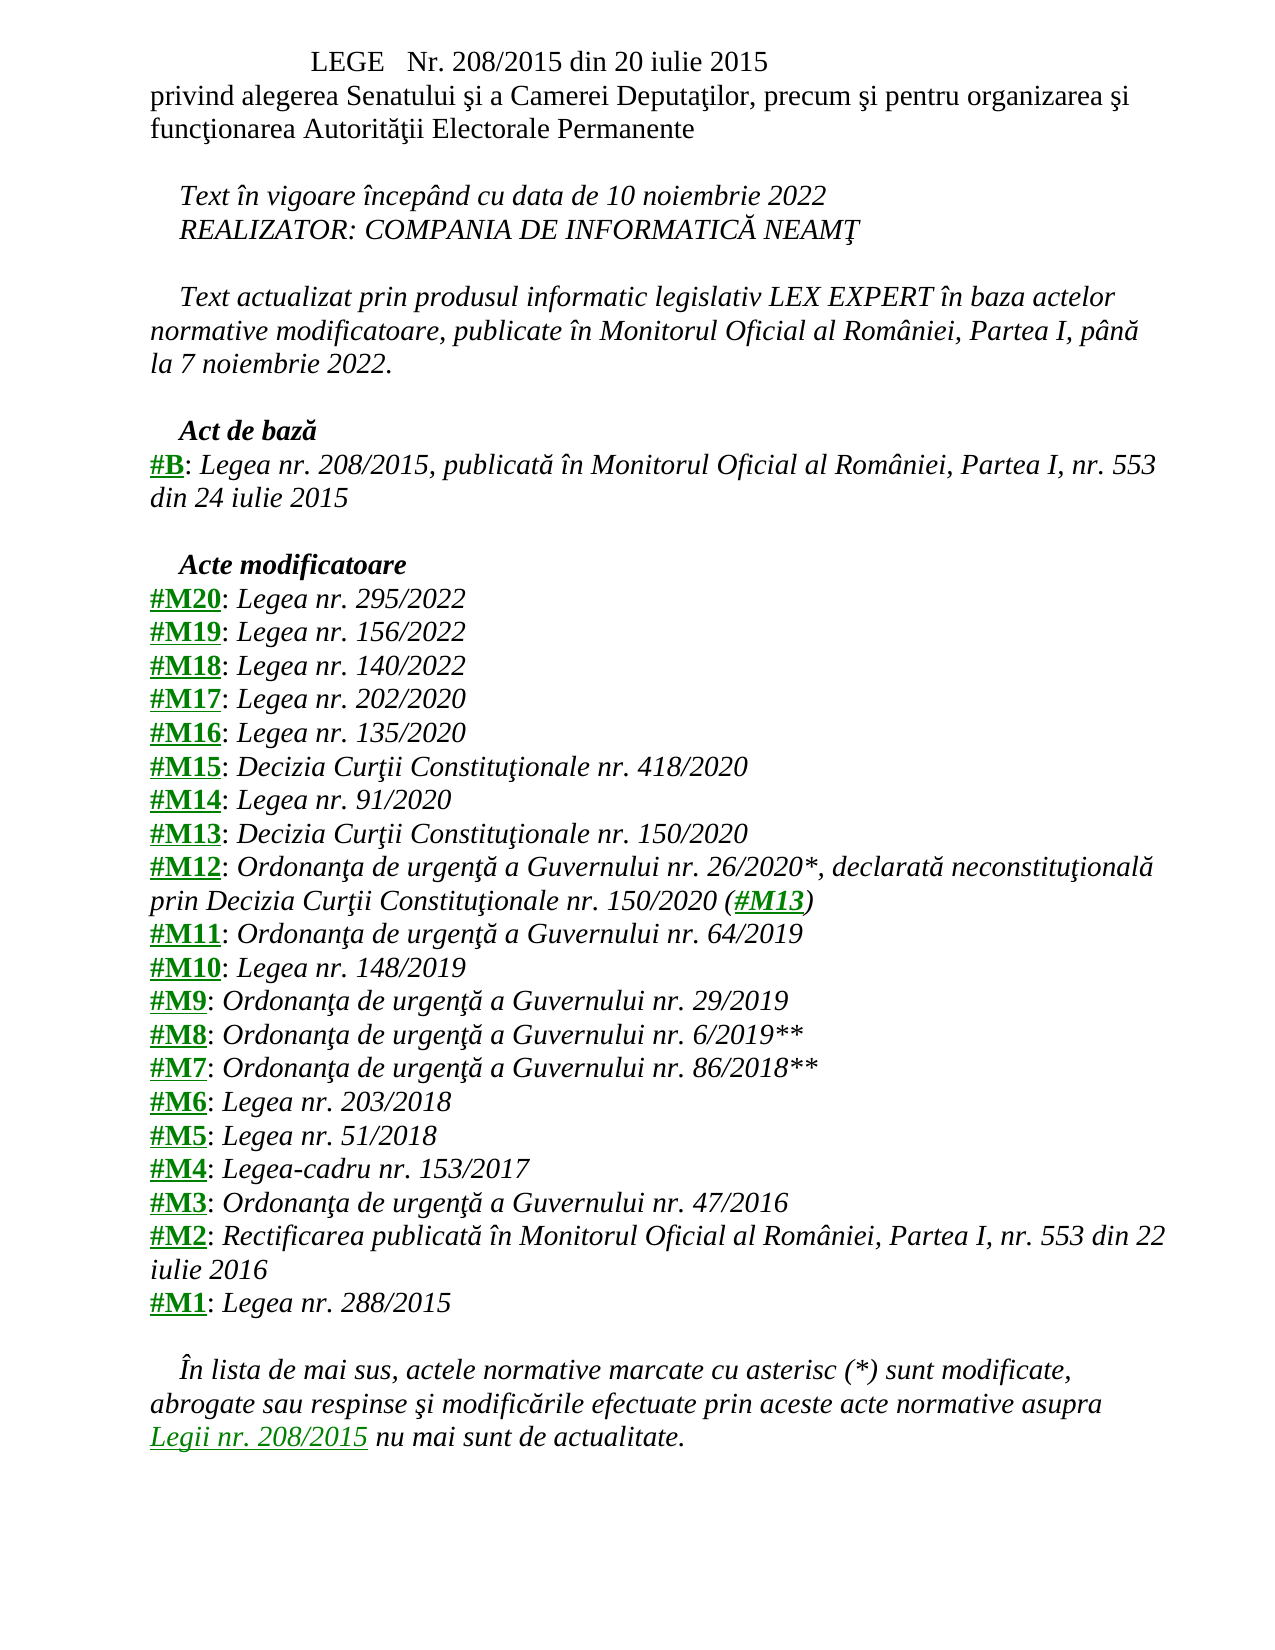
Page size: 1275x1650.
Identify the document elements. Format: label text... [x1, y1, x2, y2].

text #M6: Legea nr. 203/2018 [150, 1084, 1167, 1118]
text #M2: Rectificarea publicată în Monitorul Oficial al României, Partea I, nr. 553 din 22 iulie 2016 [150, 1218, 1167, 1285]
text #M18: Legea nr. 140/2022 [150, 648, 1167, 682]
text În lista de mai sus, actele normative marcate cu asterisc (*) sunt modificate, abrogate sau respinse şi modificările efectuate prin aceste acte normative asupra Legii nr. 208/2015 nu mai sunt de actualitate. [150, 1352, 1167, 1453]
text #M17: Legea nr. 202/2020 [150, 682, 1167, 715]
text #M16: Legea nr. 135/2020 [150, 715, 1167, 749]
text #M3: Ordonanţa de urgenţă a Guvernului nr. 47/2016 [150, 1185, 1167, 1218]
text #M20: Legea nr. 295/2022 [150, 581, 1167, 614]
text Text actualizat prin produsul informatic legislativ LEX EXPERT în baza actelor normative modificatoare, publicate în Monitorul Oficial al României, Partea I, până la 7 noiembrie 2022. [150, 279, 1167, 380]
text #M7: Ordonanţa de urgenţă a Guvernului nr. 86/2018** [150, 1051, 1167, 1084]
text #M12: Ordonanţa de urgenţă a Guvernului nr. 26/2020*, declarată neconstituţională prin Decizia Curţii Constituţionale nr. 150/2020 (#M13) [150, 849, 1167, 916]
text Act de bază [150, 413, 1167, 447]
text Acte modificatoare [150, 547, 1167, 581]
text #M15: Decizia Curţii Constituţionale nr. 418/2020 [150, 749, 1167, 782]
text #M14: Legea nr. 91/2020 [150, 782, 1167, 816]
text #M19: Legea nr. 156/2022 [150, 614, 1167, 648]
text #M5: Legea nr. 51/2018 [150, 1118, 1167, 1151]
text Text în vigoare începând cu data de 10 noiembrie 2022 [150, 178, 1167, 212]
text LEGE Nr. 208/2015 din 20 iulie 2015 [150, 44, 1167, 78]
text REALIZATOR: COMPANIA DE INFORMATICĂ NEAMŢ [150, 212, 1167, 246]
text #M4: Legea-cadru nr. 153/2017 [150, 1151, 1167, 1185]
text privind alegerea Senatului şi a Camerei Deputaţilor, precum şi pentru organizarea şi funcţionarea Autorităţii Electorale Permanente [150, 78, 1167, 145]
text #M10: Legea nr. 148/2019 [150, 950, 1167, 983]
text #B: Legea nr. 208/2015, publicată în Monitorul Oficial al României, Partea I, nr. 553 din 24 iulie 2015 [150, 447, 1167, 514]
text #M1: Legea nr. 288/2015 [150, 1285, 1167, 1319]
text #M9: Ordonanţa de urgenţă a Guvernului nr. 29/2019 [150, 983, 1167, 1017]
text #M8: Ordonanţa de urgenţă a Guvernului nr. 6/2019** [150, 1017, 1167, 1051]
text #M11: Ordonanţa de urgenţă a Guvernului nr. 64/2019 [150, 916, 1167, 950]
text #M13: Decizia Curţii Constituţionale nr. 150/2020 [150, 816, 1167, 849]
